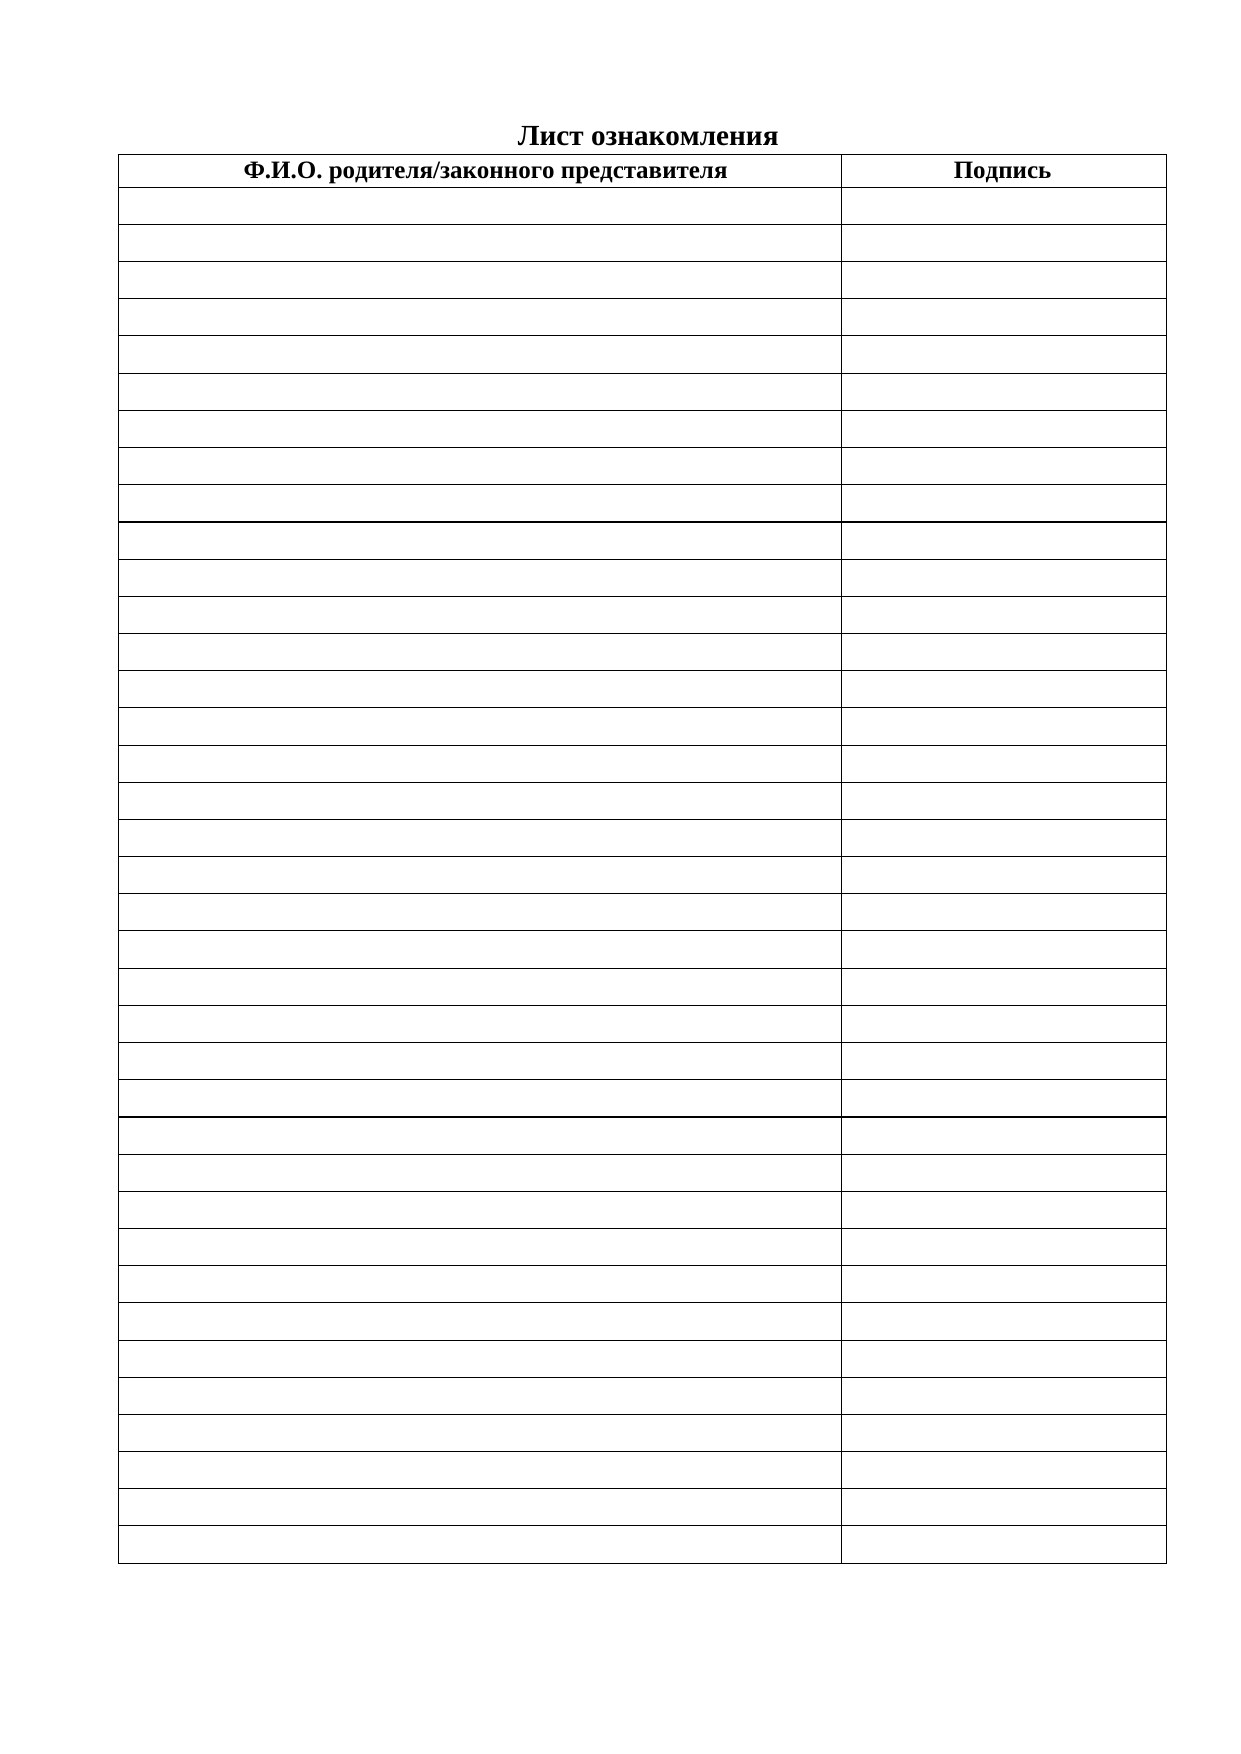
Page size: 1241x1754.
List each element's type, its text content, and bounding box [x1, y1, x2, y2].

table_cell [119, 1489, 841, 1525]
table_cell [842, 746, 1166, 782]
table_cell [842, 1006, 1166, 1042]
table_cell [842, 560, 1166, 596]
table_cell [119, 746, 841, 782]
table_cell [842, 262, 1166, 298]
table_header Ф.И.О. родителя/законного представителя [119, 155, 841, 187]
table_cell [842, 969, 1166, 1005]
table_cell [119, 1266, 841, 1302]
table_cell [119, 708, 841, 744]
table_cell [119, 1118, 841, 1153]
table_cell [842, 597, 1166, 633]
table_cell [119, 931, 841, 968]
table_cell [842, 299, 1166, 335]
table_cell [842, 1489, 1166, 1525]
table_cell [842, 671, 1166, 707]
table_cell [842, 1155, 1166, 1191]
table_cell [119, 225, 841, 261]
table_cell [119, 1378, 841, 1414]
table_cell [842, 1080, 1166, 1116]
text Лист ознакомления [227, 118, 1069, 152]
table_cell [842, 1415, 1166, 1451]
table_cell [119, 1155, 841, 1191]
table_cell [119, 1006, 841, 1042]
table_cell [119, 634, 841, 670]
table_cell [119, 1229, 841, 1265]
table_cell [842, 188, 1166, 224]
table_cell [842, 931, 1166, 968]
table_cell [119, 262, 841, 298]
table_header Подпись [842, 155, 1166, 187]
table_cell [119, 1080, 841, 1116]
table_cell [119, 188, 841, 224]
table_cell [842, 820, 1166, 856]
table_cell [842, 1341, 1166, 1377]
table_cell [119, 560, 841, 596]
table_cell [119, 411, 841, 447]
table_cell [119, 523, 841, 558]
table_cell [119, 374, 841, 410]
table_cell [842, 894, 1166, 930]
table_cell [119, 336, 841, 373]
table_cell [119, 1415, 841, 1451]
table_cell [119, 485, 841, 521]
table_cell [119, 1341, 841, 1377]
table_cell [842, 1526, 1166, 1563]
table_cell [842, 523, 1166, 558]
table_cell [842, 374, 1166, 410]
table_cell [842, 1378, 1166, 1414]
table_cell [842, 708, 1166, 744]
table_cell [842, 1303, 1166, 1339]
table_cell [842, 225, 1166, 261]
table_cell [842, 411, 1166, 447]
table_cell [842, 336, 1166, 373]
table_cell [119, 1043, 841, 1079]
table_cell [842, 485, 1166, 521]
table_cell [119, 969, 841, 1005]
table_cell [119, 1303, 841, 1339]
table_cell [842, 783, 1166, 819]
table_cell [842, 1118, 1166, 1153]
table_cell [119, 448, 841, 484]
table_cell [119, 820, 841, 856]
table_cell [119, 894, 841, 930]
table_cell [119, 299, 841, 335]
table_cell [119, 1452, 841, 1488]
table_cell [842, 448, 1166, 484]
table_cell [842, 857, 1166, 893]
table_cell [119, 783, 841, 819]
table_cell [842, 1266, 1166, 1302]
table_cell [119, 1192, 841, 1228]
table_cell [119, 1526, 841, 1563]
table_cell [842, 1229, 1166, 1265]
table_cell [842, 1043, 1166, 1079]
table_cell [842, 1452, 1166, 1488]
table_cell [842, 634, 1166, 670]
table_cell [119, 857, 841, 893]
table_cell [119, 597, 841, 633]
table_cell [842, 1192, 1166, 1228]
table_cell [119, 671, 841, 707]
